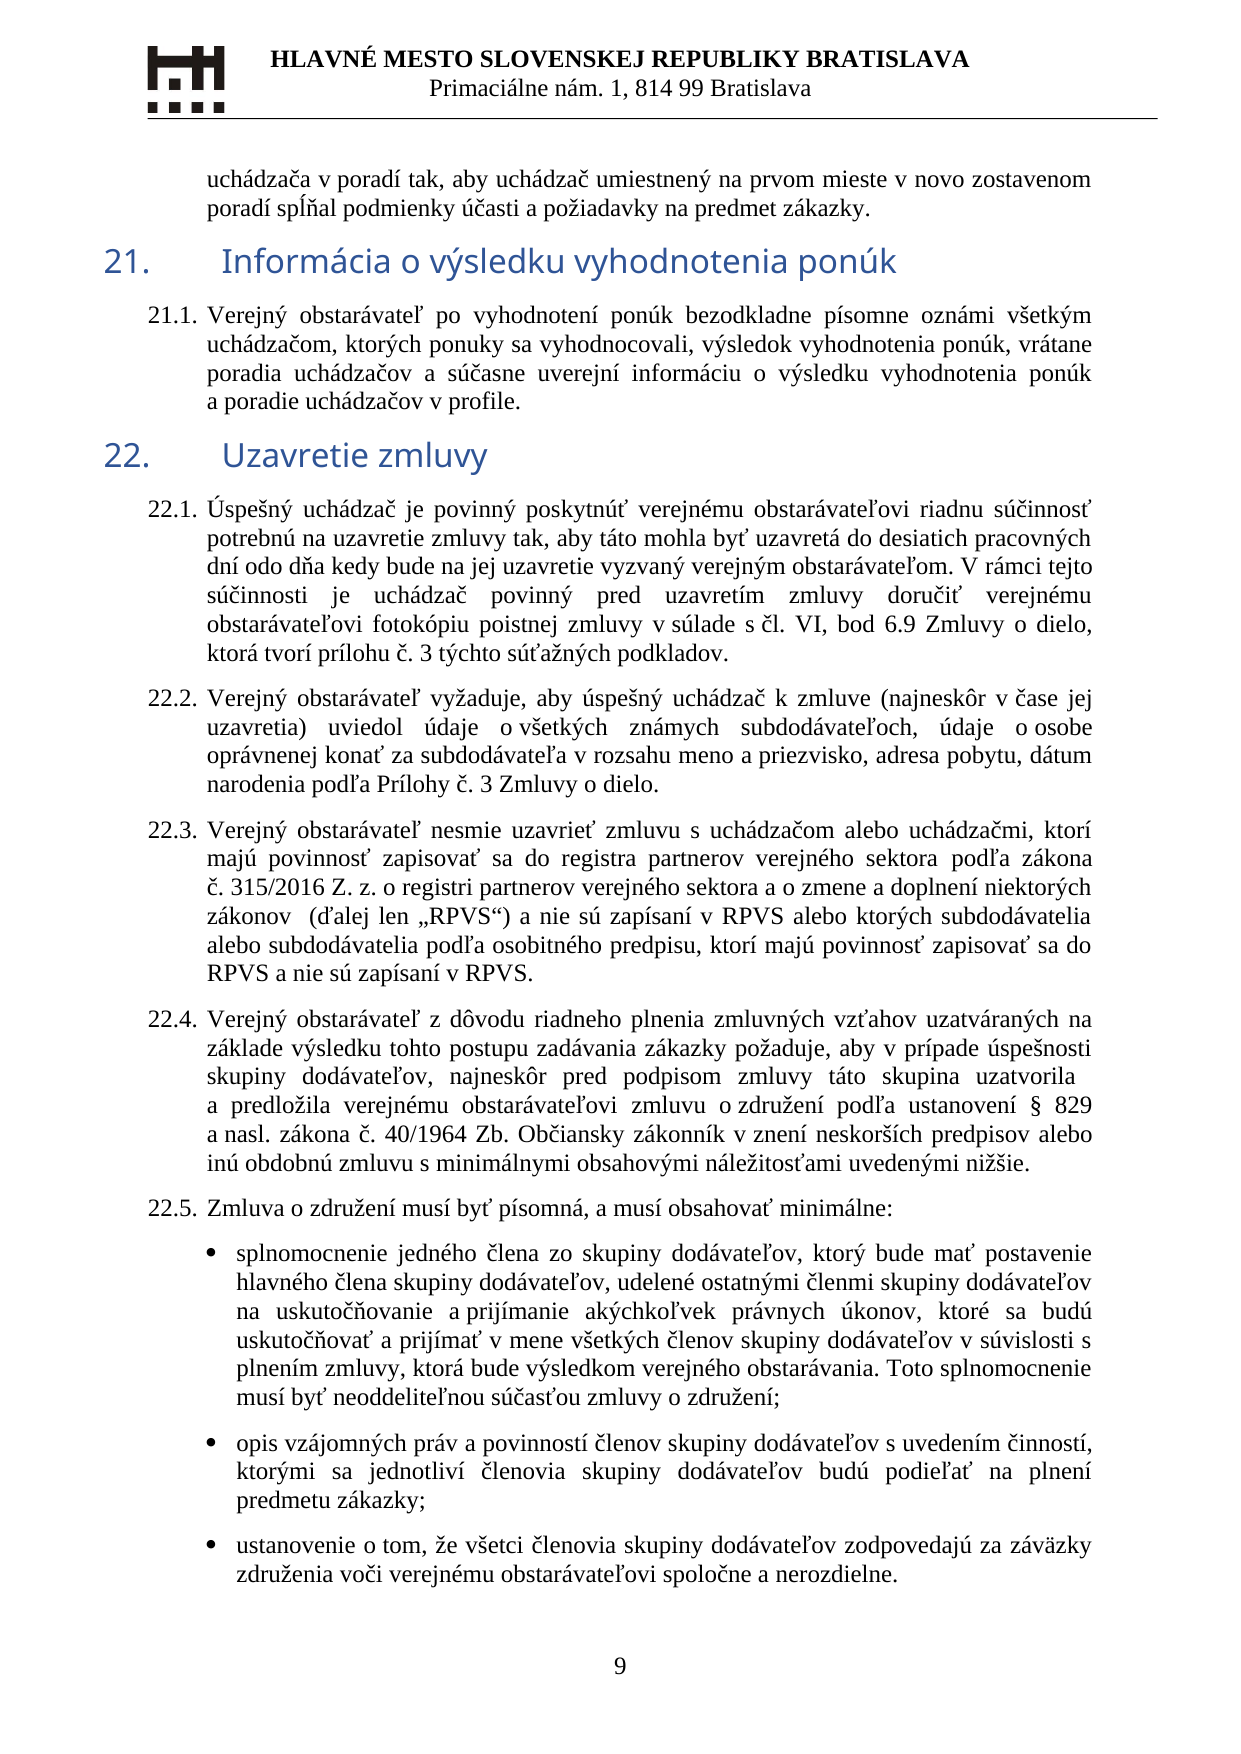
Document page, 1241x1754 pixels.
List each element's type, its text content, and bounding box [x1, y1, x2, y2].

list Verejný obstarávateľ nesmie uzavrieť zmluvu s uchádzačom alebo uchádzačmi, ktorí majú povinnosť zapisovať sa do registra partnerov verejného sektora podľa zákona č. 315/2016 Z. z. o registri partnerov verejného sektora a o zmene a doplnení niektorých zákonov (ďalej len „RPVS“) a nie sú zapísaní v RPVS alebo ktorých subdodávatelia alebo subdodávatelia podľa osobitného predpisu, ktorí majú povinnosť zapisovať sa do RPVS a nie sú zapísaní v RPVS. [148, 815, 1093, 987]
list Zmluva o združení musí byť písomná, a musí obsahovať minimálne: [148, 1193, 1093, 1222]
list opis vzájomných práv a povinností členov skupiny dodávateľov s uvedením činností, ktorými sa jednotliví členovia skupiny dodávateľov budú podieľať na plnení predmetu zákazky; [207, 1428, 1093, 1514]
list Úspešný uchádzač je povinný poskytnúť verejnému obstarávateľovi riadnu súčinnosť potrebnú na uzavretie zmluvy tak, aby táto mohla byť uzavretá do desiatich pracovných dní odo dňa kedy bude na jej uzavretie vyzvaný verejným obstarávateľom. V rámci tejto súčinnosti je uchádzač povinný pred uzavretím zmluvy doručiť verejnému obstarávateľovi fotokópiu poistnej zmluvy v súlade s čl. VI, bod 6.9 Zmluvy o dielo, ktorá tvorí prílohu č. 3 týchto súťažných podkladov. [148, 494, 1093, 666]
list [148, 164, 1093, 221]
subtitle Informácia o výsledku vyhodnotenia ponúk [103, 238, 1093, 283]
list splnomocnenie jedného člena zo skupiny dodávateľov, ktorý bude mať postavenie hlavného člena skupiny dodávateľov, udelené ostatnými členmi skupiny dodávateľov na uskutočňovanie a prijímanie akýchkoľvek právnych úkonov, ktoré sa budú uskutočňovať a prijímať v mene všetkých členov skupiny dodávateľov v súvislosti s plnením zmluvy, ktorá bude výsledkom verejného obstarávania. Toto splnomocnenie musí byť neoddeliteľnou súčasťou zmluvy o združení; [207, 1238, 1093, 1411]
list Verejný obstarávateľ z dôvodu riadneho plnenia zmluvných vzťahov uzatváraných na základe výsledku tohto postupu zadávania zákazky požaduje, aby v prípade úspešnosti skupiny dodávateľov, najneskôr pred podpisom zmluvy táto skupina uzatvorila a predložila verejnému obstarávateľovi zmluvu o združení podľa ustanovení § 829 a nasl. zákona č. 40/1964 Zb. Občiansky zákonník v znení neskorších predpisov alebo inú obdobnú zmluvu s minimálnymi obsahovými náležitosťami uvedenými nižšie. [148, 1004, 1093, 1176]
list Verejný obstarávateľ vyžaduje, aby úspešný uchádzač k zmluve (najneskôr v čase jej uzavretia) uviedol údaje o všetkých známych subdodávateľoch, údaje o osobe oprávnenej konať za subdodávateľa v rozsahu meno a priezvisko, adresa pobytu, dátum narodenia podľa Prílohy č. 3 Zmluvy o dielo. [148, 683, 1093, 798]
subtitle Uzavretie zmluvy [103, 432, 1093, 477]
picture [147, 46, 225, 113]
list Verejný obstarávateľ po vyhodnotení ponúk bezodkladne písomne oznámi všetkým uchádzačom, ktorých ponuky sa vyhodnocovali, výsledok vyhodnotenia ponúk, vrátane poradia uchádzačov a súčasne uverejní informáciu o výsledku vyhodnotenia ponúk a poradie uchádzačov v profile. [148, 300, 1093, 415]
list ustanovenie o tom, že všetci členovia skupiny dodávateľov zodpovedajú za záväzky združenia voči verejnému obstarávateľovi spoločne a nerozdielne. [207, 1531, 1093, 1588]
